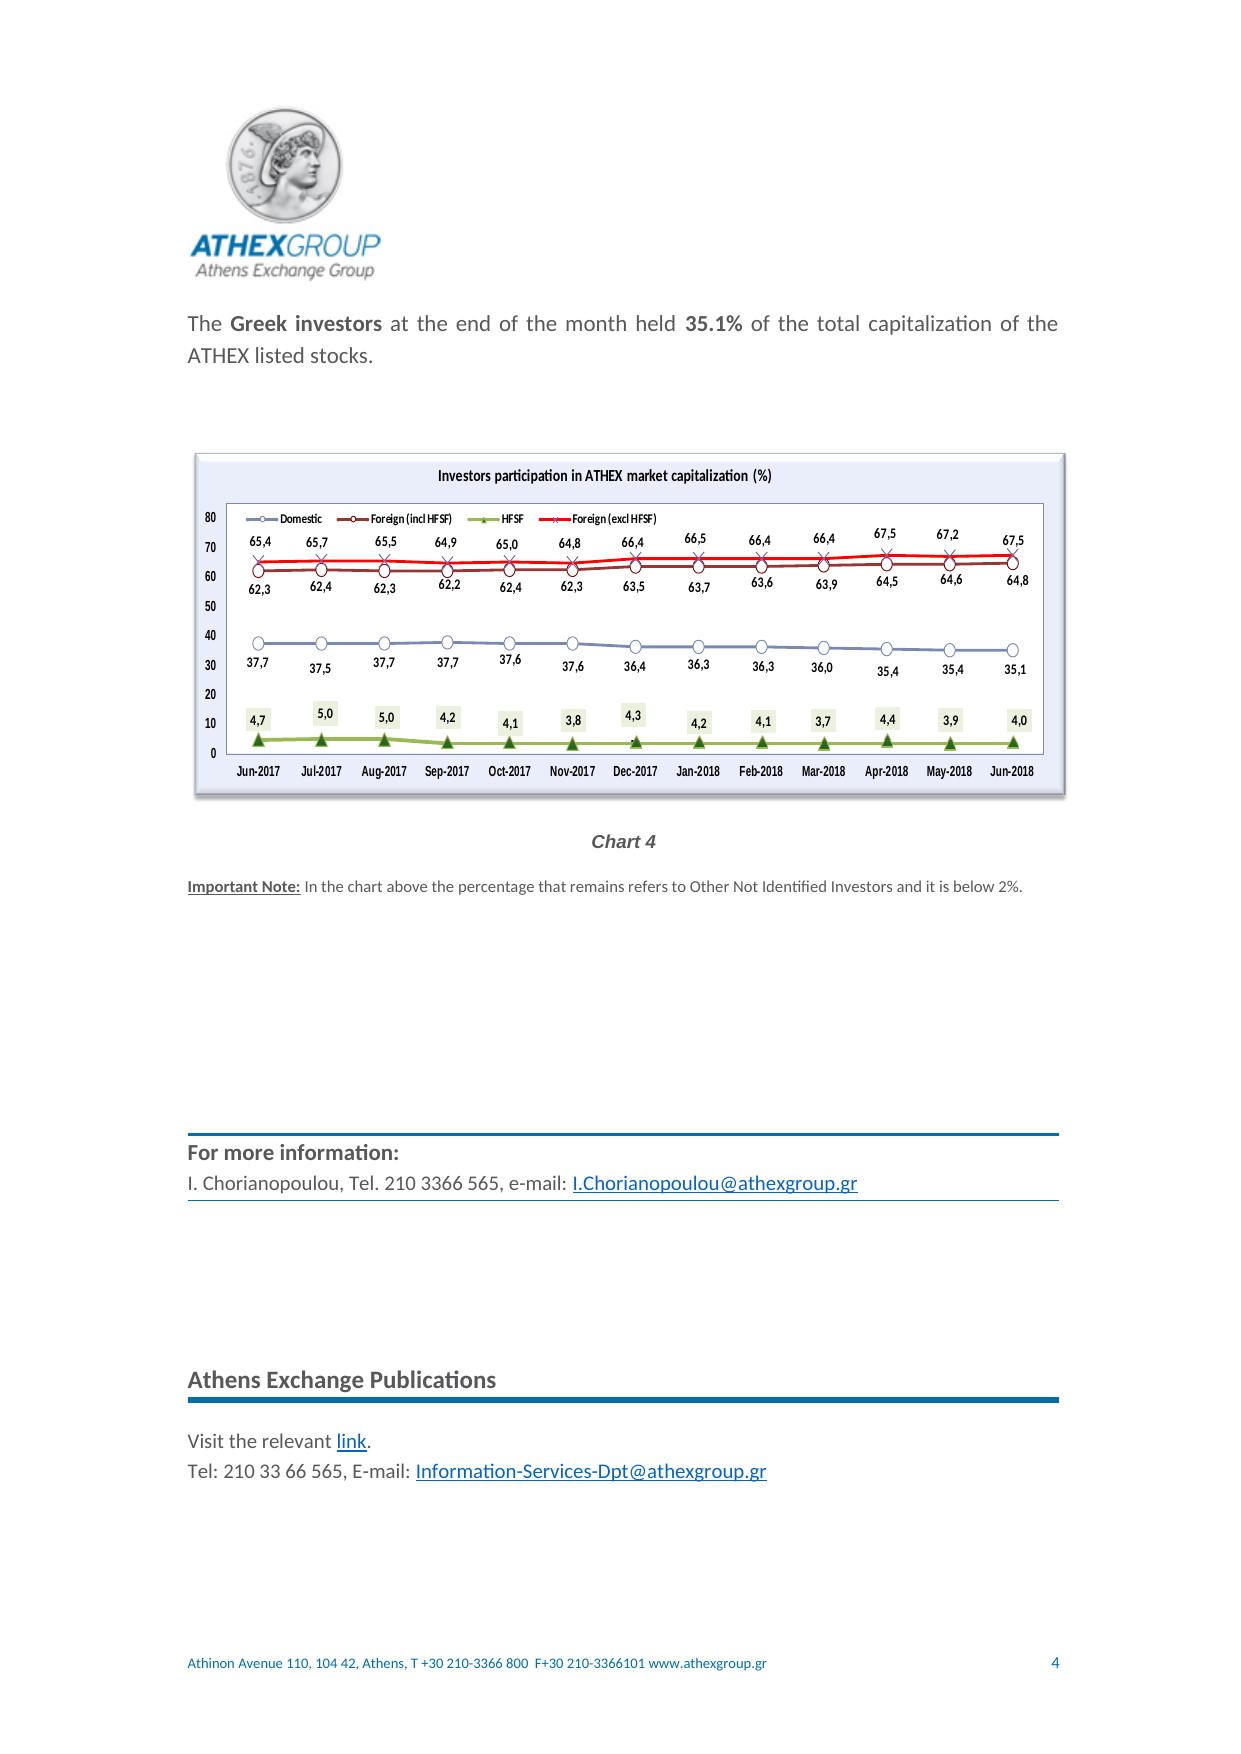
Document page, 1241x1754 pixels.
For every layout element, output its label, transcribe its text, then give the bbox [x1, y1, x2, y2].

text The Greek investors at the end of the month held 35.1% of the total capitalization of the ATHEX listed stocks. [187, 309, 1059, 369]
picture [187, 103, 384, 281]
text Athens Exchange Publications [187, 1364, 1059, 1403]
text For more information: [187, 1134, 1059, 1166]
text Chart 4 [187, 831, 1059, 853]
text Tel: 210 33 66 565, E-mail: Information-Services-Dpt@athexgroup.gr [187, 1458, 1059, 1483]
text I. Chorianopoulou, Tel. 210 3366 565, e-mail: I.Chorianopoulou@athexgroup.gr [187, 1170, 1059, 1196]
text Important Note: In the chart above the percentage that remains refers to Other Not Identified Investors and it is below 2%. [187, 877, 1059, 897]
text Visit the relevant link. [187, 1429, 1059, 1454]
